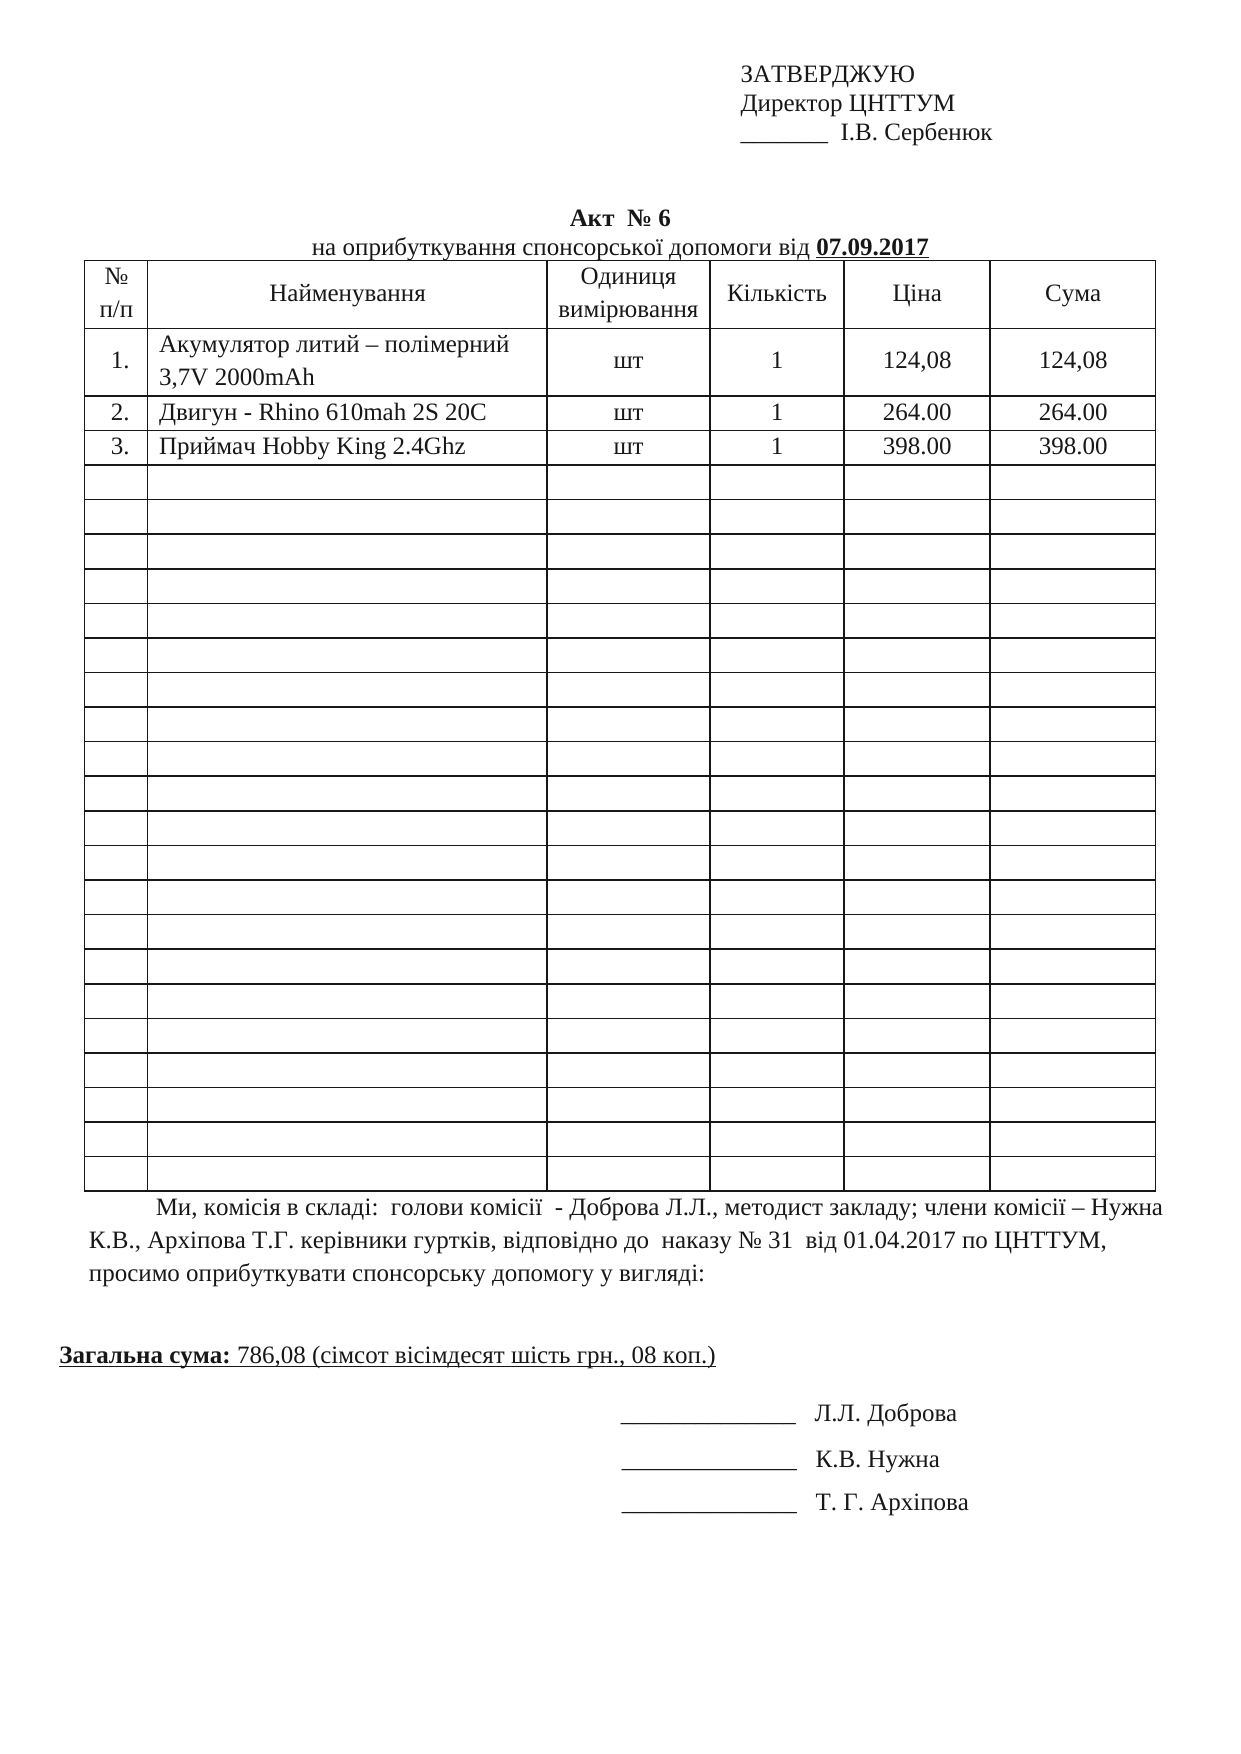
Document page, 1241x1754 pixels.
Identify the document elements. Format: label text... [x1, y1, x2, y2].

table_cell [991, 1054, 1155, 1087]
table_cell [711, 673, 843, 706]
table_cell [845, 742, 989, 775]
table_cell [711, 639, 843, 672]
table_cell [148, 1019, 546, 1052]
table_cell [845, 881, 989, 914]
table_cell [845, 846, 989, 879]
table_cell [548, 1123, 709, 1156]
table_cell [85, 812, 147, 844]
table_cell [711, 570, 843, 602]
table_header Кількість [711, 261, 843, 327]
table_cell [711, 466, 843, 499]
table_cell [711, 950, 843, 983]
table_cell [548, 639, 709, 672]
table_cell [711, 500, 843, 533]
table_cell [548, 846, 709, 879]
table_cell [85, 639, 147, 672]
table_cell [711, 881, 843, 914]
table_cell [845, 500, 989, 533]
table_cell [991, 915, 1155, 948]
table_cell [548, 985, 709, 1017]
table_cell [711, 846, 843, 879]
table_cell [711, 708, 843, 741]
table_cell [845, 1019, 989, 1052]
table_cell [148, 466, 546, 499]
table_cell шт [548, 329, 709, 395]
table_cell [85, 329, 147, 395]
table_cell [711, 985, 843, 1017]
table_cell 1 [711, 329, 843, 395]
text ЗАТВЕРДЖУЮ [59, 59, 1181, 88]
table_cell [148, 985, 546, 1017]
table_cell [548, 881, 709, 914]
table_cell [548, 535, 709, 568]
table_cell [85, 570, 147, 602]
table_cell [711, 604, 843, 637]
table_cell [548, 1088, 709, 1121]
table_cell 264.00 [991, 397, 1155, 429]
table_cell [711, 812, 843, 844]
table_cell [991, 466, 1155, 499]
table_cell 1 [711, 431, 843, 464]
table_cell [991, 1019, 1155, 1052]
table_cell 124,08 [991, 329, 1155, 395]
table_cell [85, 1054, 147, 1087]
table_cell [991, 535, 1155, 568]
table_cell 398.00 [845, 431, 989, 464]
table_cell [845, 915, 989, 948]
text ______________ К.В. Нужна [59, 1444, 1181, 1472]
table_cell 124,08 [845, 329, 989, 395]
table_cell [148, 570, 546, 602]
table_cell [148, 950, 546, 983]
table_cell [548, 812, 709, 844]
table_cell [148, 673, 546, 706]
table_cell [991, 881, 1155, 914]
table_cell [991, 1088, 1155, 1121]
table_cell [85, 604, 147, 637]
table_cell [148, 604, 546, 637]
table_cell [991, 708, 1155, 741]
table_cell [991, 500, 1155, 533]
table_cell [845, 570, 989, 602]
table_cell [845, 777, 989, 810]
table_cell [845, 708, 989, 741]
table_cell [85, 535, 147, 568]
table_cell [991, 1123, 1155, 1156]
table_cell [845, 535, 989, 568]
table_cell [85, 915, 147, 948]
table_cell [85, 1123, 147, 1156]
text Акт № 6 [59, 203, 1181, 232]
text _______ І.В. Сербенюк [59, 117, 1181, 145]
table_cell 1 [711, 397, 843, 429]
table_cell [148, 742, 546, 775]
table_cell [85, 466, 147, 499]
table_header № п/п [85, 261, 147, 327]
table_cell [845, 985, 989, 1017]
table_cell [148, 639, 546, 672]
table_cell [85, 742, 147, 775]
table_cell [991, 673, 1155, 706]
table_cell [85, 881, 147, 914]
table_cell [85, 985, 147, 1017]
table_cell [711, 1088, 843, 1121]
table_cell [548, 742, 709, 775]
text Ми, комісія в складі: голови комісії - Доброва Л.Л., методист закладу; члени комісії – Нужна К.В., Архіпова Т.Г. керівники гуртків, відповідно до наказу № 31 від 01.04.2017 по ЦНТТУМ, просимо оприбуткувати спонсорську допомогу у вигляді: [89, 1192, 1181, 1287]
text Директор ЦНТТУМ [59, 88, 1181, 117]
table_cell [85, 777, 147, 810]
table_cell [711, 777, 843, 810]
table_cell [548, 500, 709, 533]
table_cell [148, 1088, 546, 1121]
table_cell [845, 673, 989, 706]
table_cell [548, 950, 709, 983]
table_cell [548, 1054, 709, 1087]
table_cell [991, 570, 1155, 602]
table_cell [148, 1123, 546, 1156]
table_cell шт [548, 397, 709, 429]
table_header Одиниця вимірювання [548, 261, 709, 327]
table_cell [548, 604, 709, 637]
table_cell [845, 1088, 989, 1121]
text Загальна сума: 786,08 (сімсот вісімдесят шість грн., 08 коп.) [59, 1341, 1164, 1369]
table_cell 264.00 [845, 397, 989, 429]
table_cell [711, 1157, 843, 1190]
table_cell шт [548, 431, 709, 464]
table_cell [548, 708, 709, 741]
table_cell [85, 950, 147, 983]
table_cell Двигун - Rhino 610mah 2S 20C [148, 397, 546, 429]
table_cell [711, 1123, 843, 1156]
table_cell [148, 500, 546, 533]
text на оприбуткування спонсорської допомоги від 07.09.2017 [59, 232, 1181, 260]
table_cell [148, 777, 546, 810]
table_cell [991, 846, 1155, 879]
table_cell [548, 570, 709, 602]
text ______________ Т. Г. Архіпова [59, 1487, 1189, 1516]
table_cell [548, 673, 709, 706]
table_cell [845, 604, 989, 637]
table_cell [548, 915, 709, 948]
table_cell [85, 397, 147, 429]
table_cell [991, 604, 1155, 637]
table_cell [548, 1157, 709, 1190]
table_cell Приймач Hobby King 2.4Ghz [148, 431, 546, 464]
table_cell [148, 535, 546, 568]
table_cell [85, 1019, 147, 1052]
table_cell [85, 1088, 147, 1121]
table_cell [85, 708, 147, 741]
table_cell [845, 1123, 989, 1156]
table_cell [148, 881, 546, 914]
table_cell 398.00 [991, 431, 1155, 464]
text ______________ Л.Л. Доброва [59, 1398, 1181, 1427]
table_cell [85, 846, 147, 879]
table_cell [148, 846, 546, 879]
table_cell [845, 466, 989, 499]
table_cell [548, 1019, 709, 1052]
table_cell [548, 777, 709, 810]
table_cell [711, 742, 843, 775]
table_cell [991, 950, 1155, 983]
table_cell [148, 915, 546, 948]
table_header Сума [991, 261, 1155, 327]
table_cell [845, 1157, 989, 1190]
table_cell [711, 1054, 843, 1087]
table_cell [711, 915, 843, 948]
table_cell Акумулятор литий – полімерний 3,7V 2000mAh [148, 329, 546, 395]
table_cell [711, 535, 843, 568]
table_header Найменування [148, 261, 546, 327]
table_cell [548, 466, 709, 499]
table_cell [845, 950, 989, 983]
table_cell [845, 1054, 989, 1087]
table_cell [845, 639, 989, 672]
table_cell [991, 639, 1155, 672]
table_cell [991, 812, 1155, 844]
table_cell [845, 812, 989, 844]
table_cell [711, 1019, 843, 1052]
table_cell [85, 500, 147, 533]
table_cell [85, 431, 147, 464]
table_cell [991, 985, 1155, 1017]
table_cell [991, 1157, 1155, 1190]
table_header Ціна [845, 261, 989, 327]
table_cell [85, 673, 147, 706]
table_cell [148, 812, 546, 844]
table_cell [85, 1157, 147, 1190]
table_cell [148, 1054, 546, 1087]
table_cell [148, 1157, 546, 1190]
table_cell [991, 777, 1155, 810]
table_cell [148, 708, 546, 741]
table_cell [991, 742, 1155, 775]
